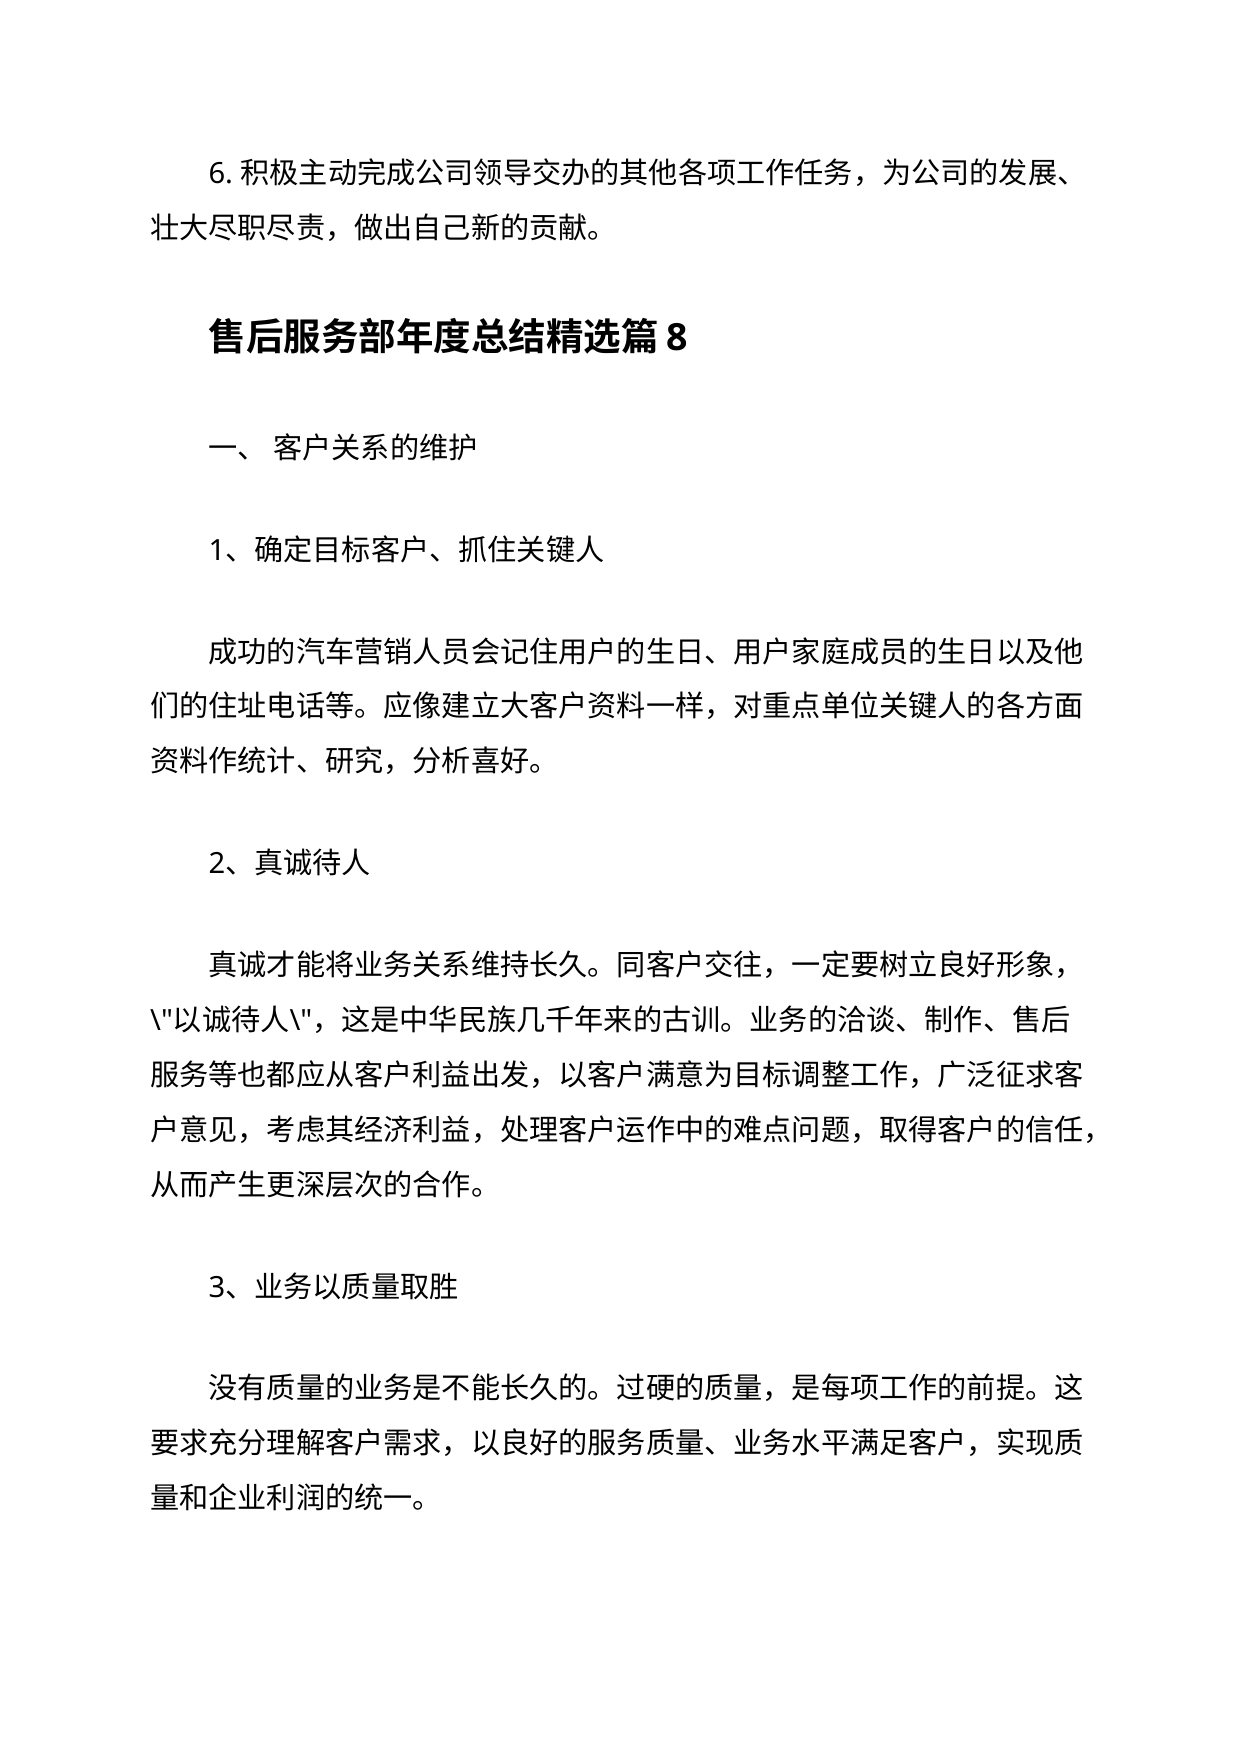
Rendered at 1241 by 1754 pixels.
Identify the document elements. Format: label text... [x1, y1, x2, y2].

text 成功的汽车营销人员会记住用户的生日、用户家庭成员的生日以及他们的住址电话等。应像建立大客户资料一样，对重点单位关键人的各方面资料作统计、研究，分析喜好。 [150, 628, 1090, 780]
text 1、确定目标客户、抓住关键人 [150, 526, 1090, 568]
text 没有质量的业务是不能长久的。过硬的质量，是每项工作的前提。这要求充分理解客户需求，以良好的服务质量、业务水平满足客户，实现质量和企业利润的统一。 [150, 1365, 1090, 1517]
text 3、业务以质量取胜 [150, 1263, 1090, 1306]
text 一、 客户关系的维护 [150, 424, 1090, 467]
text 2、真诚待人 [150, 840, 1090, 882]
text 真诚才能将业务关系维持长久。同客户交往，一定要树立良好形象，\"以诚待人\"，这是中华民族几千年来的古训。业务的洽谈、制作、售后服务等也都应从客户利益出发，以客户满意为目标调整工作，广泛征求客户意见，考虑其经济利益，处理客户运作中的难点问题，取得客户的信任，从而产生更深层次的合作。 [150, 942, 1090, 1204]
text 售后服务部年度总结精选篇8 [150, 307, 1090, 361]
text 6. 积极主动完成公司领导交办的其他各项工作任务，为公司的发展、壮大尽职尽责，做出自己新的贡献。 [150, 150, 1090, 247]
